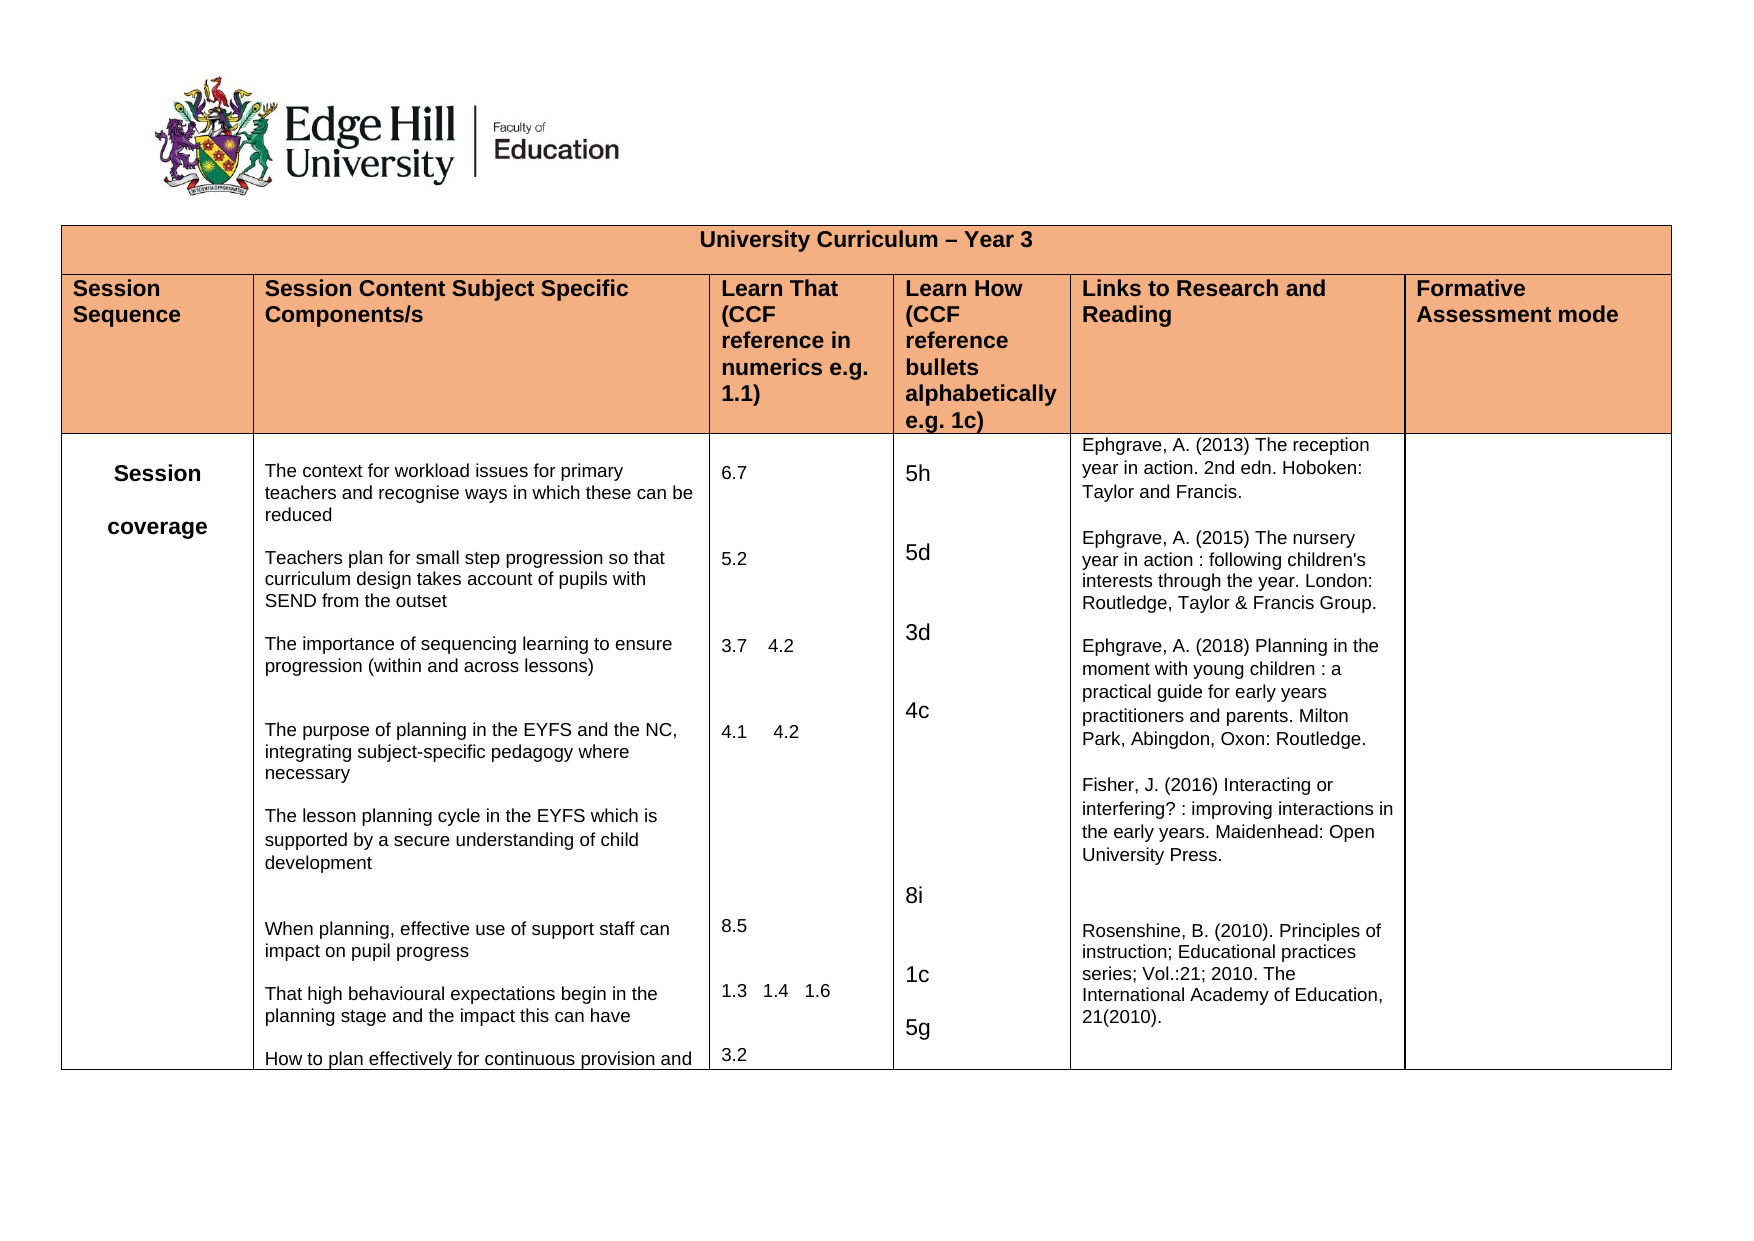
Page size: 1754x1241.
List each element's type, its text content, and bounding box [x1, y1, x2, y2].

table_cell 6.7 5.2 3.7 4.2 4.1 4.2 8.5 1.3 1.4 1.6 3.2 [710, 434, 893, 1069]
table_cell 5h 5d 3d 4c 8i 1c 5g [894, 434, 1070, 1069]
picture [150, 73, 623, 198]
table_cell Session Content Subject Specific Components/s [254, 275, 709, 433]
table_cell [1406, 434, 1671, 1069]
table_cell Learn How (CCF reference bullets alphabetically e.g. 1c) [894, 275, 1070, 433]
table_header University Curriculum – Year 3 [62, 226, 1671, 274]
table_cell Session coverage [62, 434, 253, 1069]
table_cell Session Sequence [62, 275, 253, 433]
table_cell Links to Research and Reading [1071, 275, 1404, 433]
table_cell Learn That (CCF reference in numerics e.g. 1.1) [710, 275, 893, 433]
table_cell Formative Assessment mode [1406, 275, 1671, 433]
